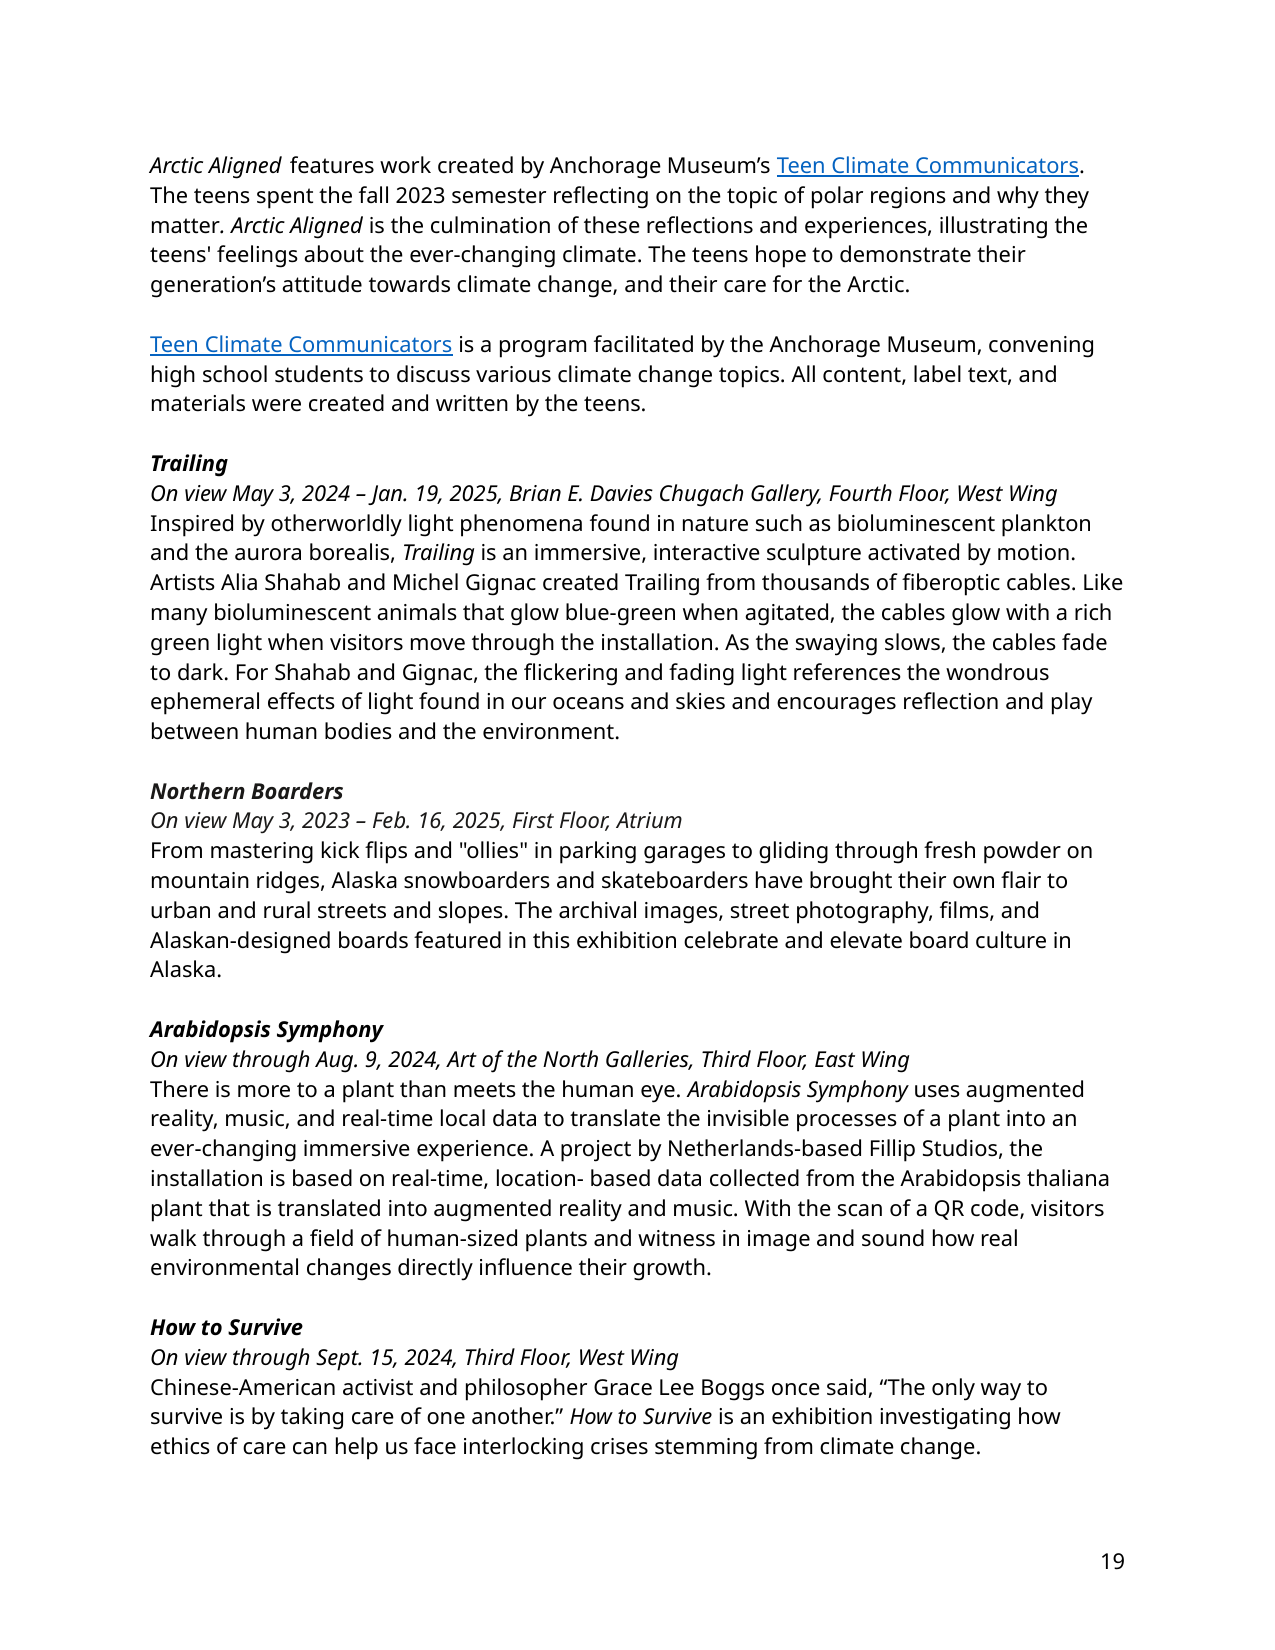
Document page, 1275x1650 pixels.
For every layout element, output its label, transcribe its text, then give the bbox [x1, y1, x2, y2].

text How to Survive [150, 1312, 1125, 1342]
text On view through Aug. 9, 2024, Art of the North Galleries, Third Floor, East Wing [150, 1044, 1125, 1073]
text Teen Climate Communicators is a program facilitated by the Anchorage Museum, convening high school students to discuss various climate change topics. All content, label text, and materials were created and written by the teens. [150, 329, 1125, 418]
text Arabidopsis Symphony [150, 1014, 1125, 1044]
text Trailing [150, 448, 1125, 478]
text Inspired by otherworldly light phenomena found in nature such as bioluminescent plankton and the aurora borealis, Trailing is an immersive, interactive sculpture activated by motion. Artists Alia Shahab and Michel Gignac created Trailing from thousands of fiberoptic cables. Like many bioluminescent animals that glow blue-green when agitated, the cables glow with a rich green light when visitors move through the installation. As the swaying slows, the cables fade to dark. For Shahab and Gignac, the flickering and fading light references the wondrous ephemeral effects of light found in our oceans and skies and encourages reflection and play between human bodies and the environment. [150, 507, 1125, 746]
text On view through Sept. 15, 2024, Third Floor, West Wing [150, 1342, 1125, 1371]
text Arctic Aligned features work created by Anchorage Museum’s Teen Climate Communicators. The teens spent the fall 2023 semester reflecting on the topic of polar regions and why they matter. Arctic Aligned is the culmination of these reflections and experiences, illustrating the teens' feelings about the ever-changing climate. The teens hope to demonstrate their generation’s attitude towards climate change, and their care for the Arctic. [150, 150, 1125, 299]
text Chinese-American activist and philosopher Grace Lee Boggs once said, “The only way to survive is by taking care of one another.” How to Survive is an exhibition investigating how ethics of care can help us face interlocking crises stemming from climate change. [150, 1371, 1125, 1461]
text On view May 3, 2024 – Jan. 19, 2025, Brian E. Davies Chugach Gallery, Fourth Floor, West Wing [150, 478, 1125, 507]
text Northern Boarders On view May 3, 2023 – Feb. 16, 2025, First Floor, Atrium From mastering kick flips and "ollies" in parking garages to gliding through fresh powder on mountain ridges, Alaska snowboarders and skateboarders have brought their own flair to urban and rural streets and slopes. The archival images, street photography, films, and Alaskan-designed boards featured in this exhibition celebrate and elevate board culture in Alaska. [150, 776, 1125, 984]
text There is more to a plant than meets the human eye. Arabidopsis Symphony uses augmented reality, music, and real-time local data to translate the invisible processes of a plant into an ever-changing immersive experience. A project by Netherlands-based Fillip Studios, the installation is based on real-time, location- based data collected from the Arabidopsis thaliana plant that is translated into augmented reality and music. With the scan of a QR code, visitors walk through a field of human-sized plants and witness in image and sound how real environmental changes directly influence their growth. [150, 1073, 1125, 1282]
